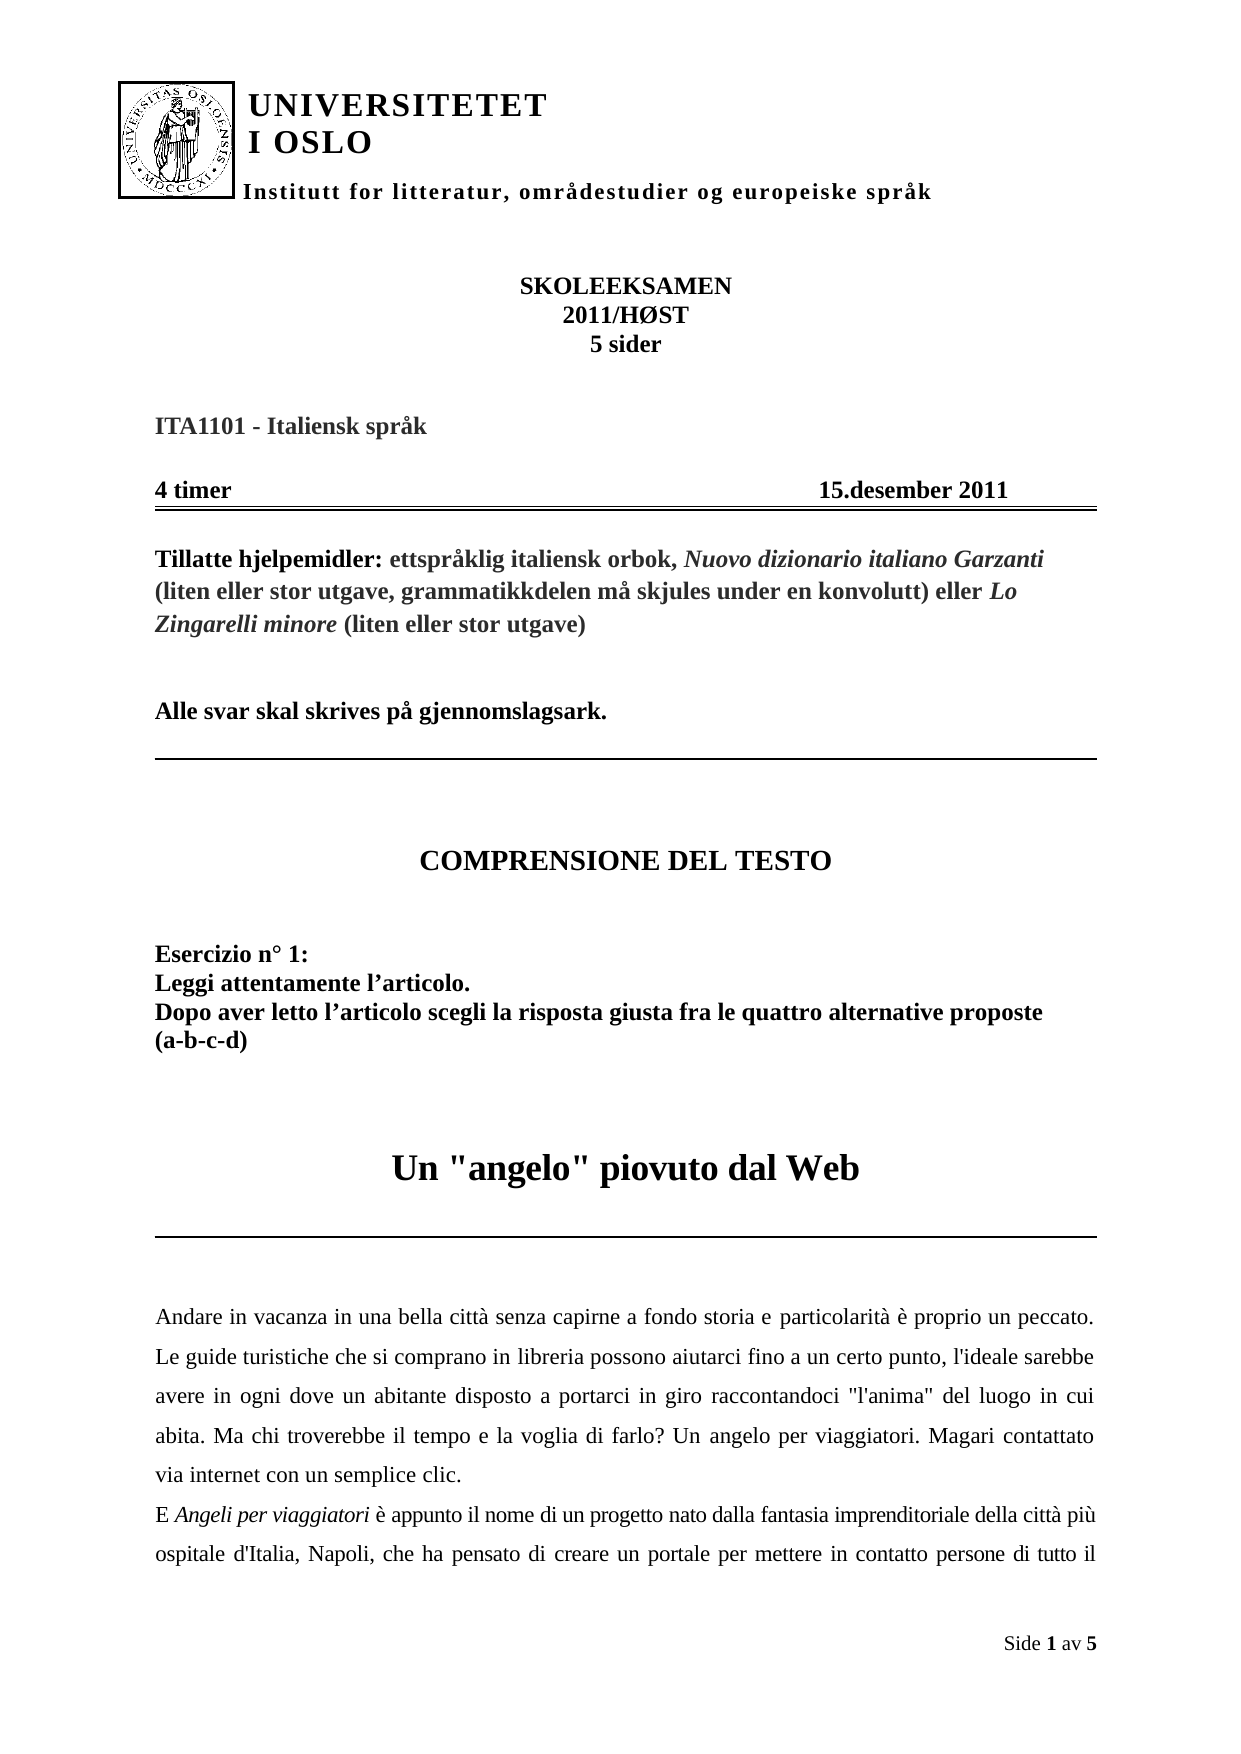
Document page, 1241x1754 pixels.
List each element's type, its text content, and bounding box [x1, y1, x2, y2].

text (a-b-c-d) [154, 1025, 1097, 1054]
text 5 sider [154, 329, 1097, 358]
text Andare in vacanza in una bella città senza capirne a fondo storia e particolarità è proprio un peccato. Le guide turistiche che si comprano in libreria possono aiutarci fino a un certo punto, l'ideale sarebbe avere in ogni dove un abitante disposto a portarci in giro raccontandoci "l'anima" del luogo in cui abita. Ma chi troverebbe il tempo e la voglia di farlo? Un angelo per viaggiatori. Magari contattato via internet con un semplice clic. [155, 1303, 1094, 1487]
text COMPRENSIONE DEL TESTO [154, 843, 1097, 877]
text Institutt for litteratur, områdestudier og europeiske språk [118, 81, 1093, 204]
text Un "angelo" piovuto dal Web [154, 1145, 1097, 1188]
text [155, 1501, 1096, 1566]
subtitle ITA1101 - Italiensk språk [154, 411, 1097, 440]
text 2011/HØST [154, 300, 1097, 329]
text Leggi attentamente l’articolo. [154, 968, 1097, 997]
text Alle svar skal skrives på gjennomslagsark. [154, 696, 1097, 724]
picture [121, 84, 232, 196]
text SKOLEEKSAMEN [154, 271, 1097, 300]
text Tillatte hjelpemidler: ettspråklig italiensk orbok, Nuovo dizionario italiano Garzanti (liten eller stor utgave, grammatikkdelen må skjules under en konvolutt) eller Lo Zingarelli minore (liten eller stor utgave) [154, 540, 1097, 638]
text Esercizio n° 1: [154, 939, 1097, 968]
text Dopo aver letto l’articolo scegli la risposta giusta fra le quattro alternative proposte [154, 997, 1097, 1025]
text 4 timer 15.desember 2011 [154, 475, 1097, 511]
